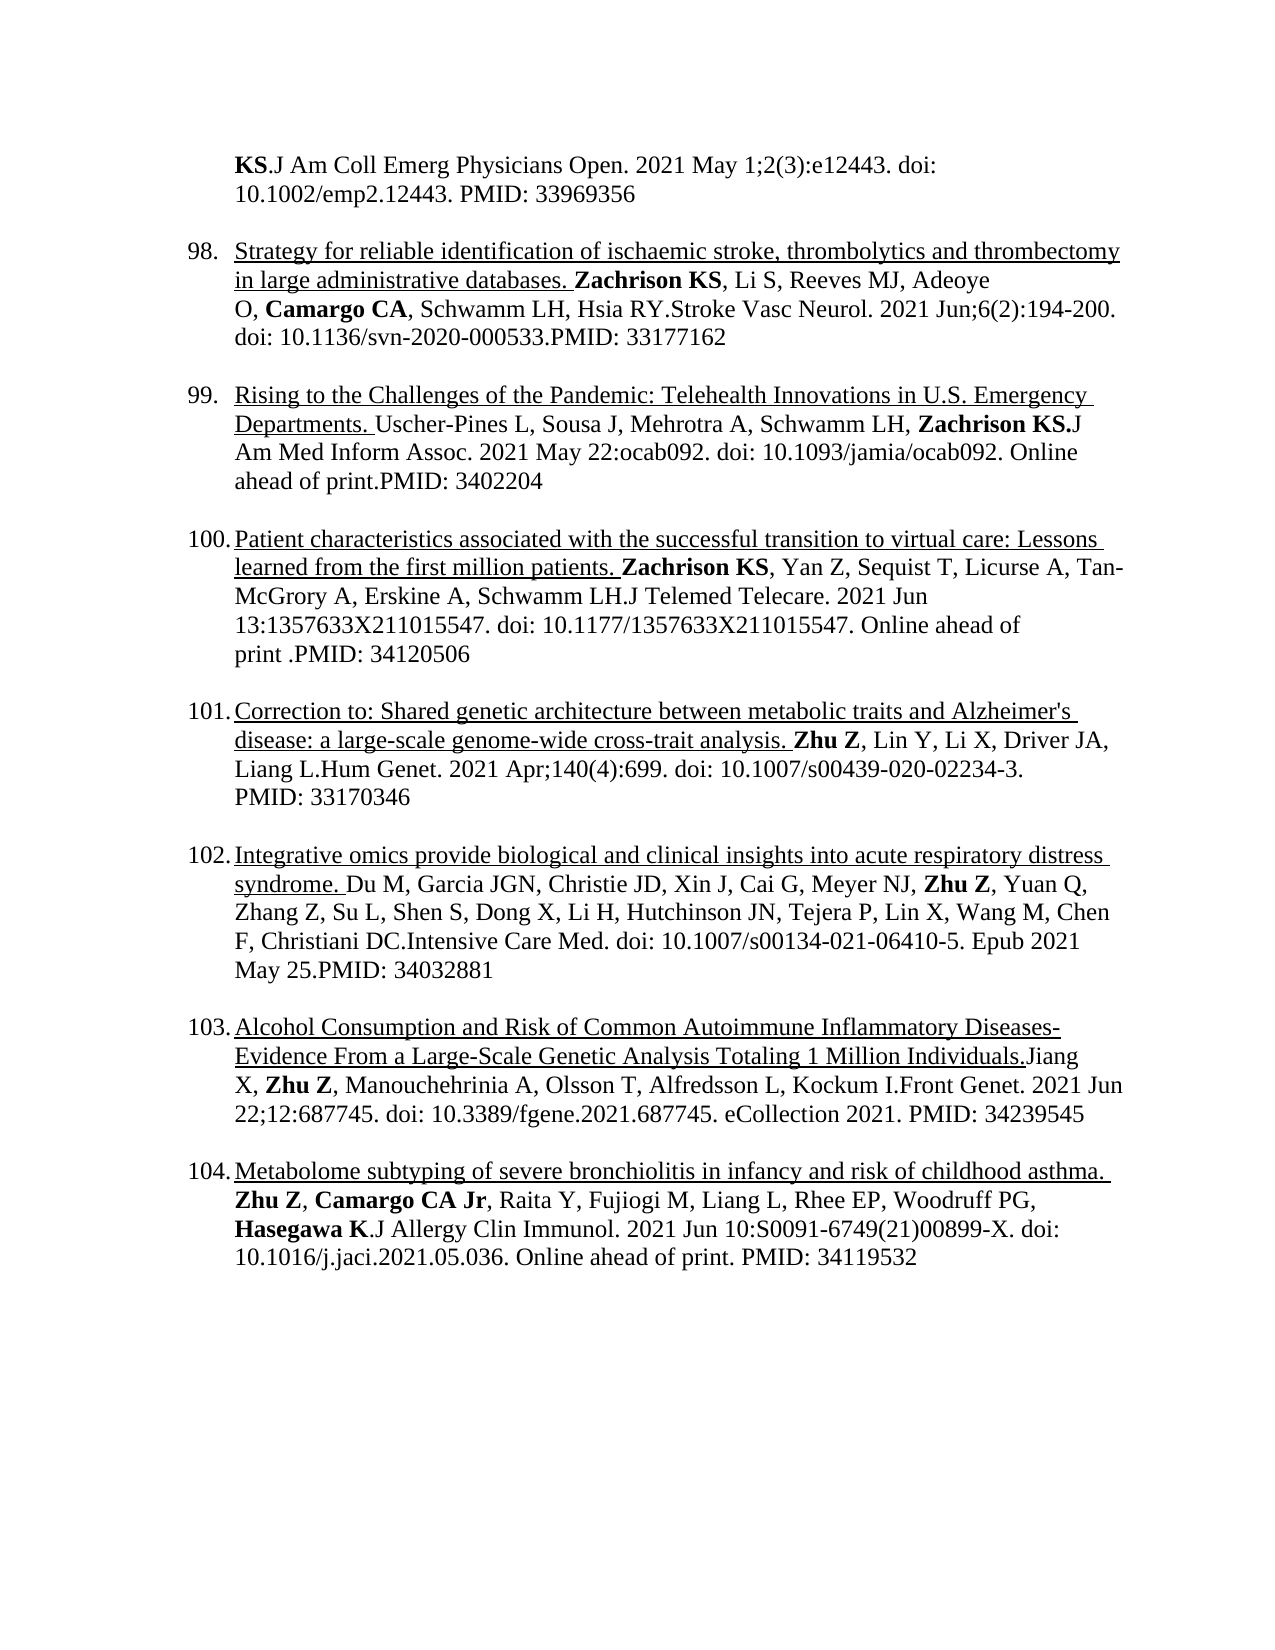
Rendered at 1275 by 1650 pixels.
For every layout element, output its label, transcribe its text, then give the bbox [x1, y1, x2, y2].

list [187, 150, 1125, 207]
list Patient characteristics associated with the successful transition to virtual care: Lessons learned from the first million patients. Zachrison KS, Yan Z, Sequist T, Licurse A, Tan-McGrory A, Erskine A, Schwamm LH.J Telemed Telecare. 2021 Jun 13:1357633X211015547. doi: 10.1177/1357633X211015547. Online ahead of print .PMID: 34120506 [187, 524, 1125, 667]
list Correction to: Shared genetic architecture between metabolic traits and Alzheimer's disease: a large-scale genome-wide cross-trait analysis. Zhu Z, Lin Y, Li X, Driver JA, Liang L.Hum Genet. 2021 Apr;140(4):699. doi: 10.1007/s00439-020-02234-3. PMID: 33170346 [187, 696, 1125, 811]
list Strategy for reliable identification of ischaemic stroke, thrombolytics and thrombectomy in large administrative databases. Zachrison KS, Li S, Reeves MJ, Adeoye O, Camargo CA, Schwamm LH, Hsia RY.Stroke Vasc Neurol. 2021 Jun;6(2):194-200. doi: 10.1136/svn-2020-000533.PMID: 33177162 [187, 236, 1125, 351]
list Rising to the Challenges of the Pandemic: Telehealth Innovations in U.S. Emergency Departments. Uscher-Pines L, Sousa J, Mehrotra A, Schwamm LH, Zachrison KS.J Am Med Inform Assoc. 2021 May 22:ocab092. doi: 10.1093/jamia/ocab092. Online ahead of print.PMID: 3402204 [187, 380, 1125, 495]
list Integrative omics provide biological and clinical insights into acute respiratory distress syndrome. Du M, Garcia JGN, Christie JD, Xin J, Cai G, Meyer NJ, Zhu Z, Yuan Q, Zhang Z, Su L, Shen S, Dong X, Li H, Hutchinson JN, Tejera P, Lin X, Wang M, Chen F, Christiani DC.Intensive Care Med. doi: 10.1007/s00134-021-06410-5. Epub 2021 May 25.PMID: 34032881 [187, 840, 1125, 984]
list Metabolome subtyping of severe bronchiolitis in infancy and risk of childhood asthma. Zhu Z, Camargo CA Jr, Raita Y, Fujiogi M, Liang L, Rhee EP, Woodruff PG, Hasegawa K.J Allergy Clin Immunol. 2021 Jun 10:S0091-6749(21)00899-X. doi: 10.1016/j.jaci.2021.05.036. Online ahead of print. PMID: 34119532 [187, 1156, 1125, 1271]
list Alcohol Consumption and Risk of Common Autoimmune Inflammatory Diseases-Evidence From a Large-Scale Genetic Analysis Totaling 1 Million Individuals.Jiang X, Zhu Z, Manouchehrinia A, Olsson T, Alfredsson L, Kockum I.Front Genet. 2021 Jun 22;12:687745. doi: 10.3389/fgene.2021.687745. eCollection 2021. PMID: 34239545 [187, 1012, 1125, 1127]
